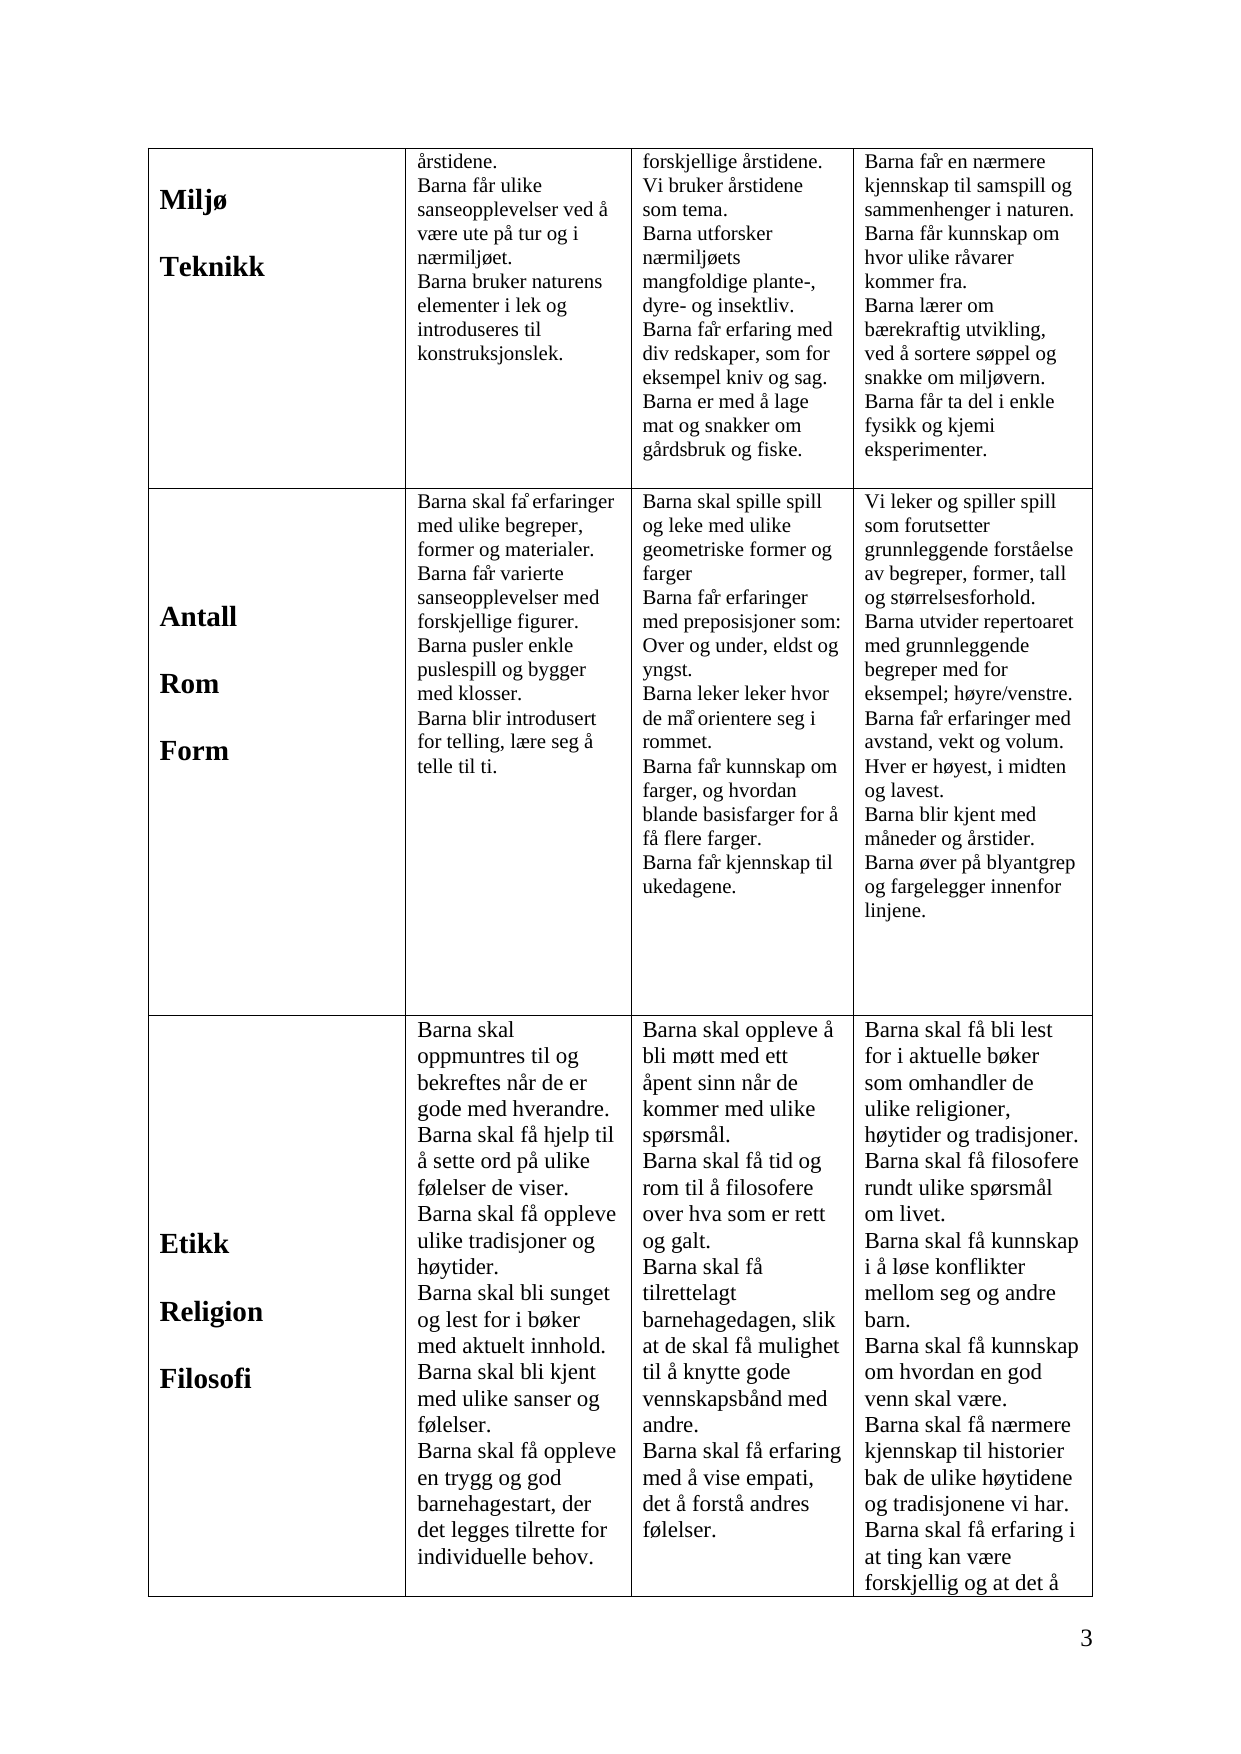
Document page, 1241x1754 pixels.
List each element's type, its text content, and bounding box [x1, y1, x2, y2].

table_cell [406, 1016, 631, 1596]
table_cell Barna skal få erfaringer med ulike begreper, former og materialer. Barna får varierte sanseopplevelser med forskjellige figurer. Barna pusler enkle puslespill og bygger med klosser. Barna blir introdusert for telling, lære seg å telle til ti. [406, 489, 631, 1015]
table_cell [854, 149, 1092, 488]
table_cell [406, 149, 631, 488]
table_cell Natur Miljø Teknikk [149, 149, 405, 488]
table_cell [632, 1016, 853, 1596]
table_cell Vi leker og spiller spill som forutsetter grunnleggende forståelse av begreper, former, tall og størrelsesforhold. Barna utvider repertoaret med grunnleggende begreper med for eksempel; høyre/venstre. Barna får erfaringer med avstand, vekt og volum. Hver er høyest, i midten og lavest. Barna blir kjent med måneder og årstider. Barna øver på blyantgrep og fargelegger innenfor linjene. [854, 489, 1092, 1015]
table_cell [632, 149, 853, 488]
table_cell Barna skal spille spill og leke med ulike geometriske former og farger Barna får erfaringer med preposisjoner som: Over og under, eldst og yngst. Barna leker leker hvor de må̊ orientere seg i rommet. Barna får kunnskap om farger, og hvordan blande basisfarger for å få flere farger. Barna får kjennskap til ukedagene. [632, 489, 853, 1015]
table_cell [149, 1016, 405, 1596]
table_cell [854, 1016, 1092, 1596]
table_cell Antall Rom Form [149, 489, 405, 1015]
